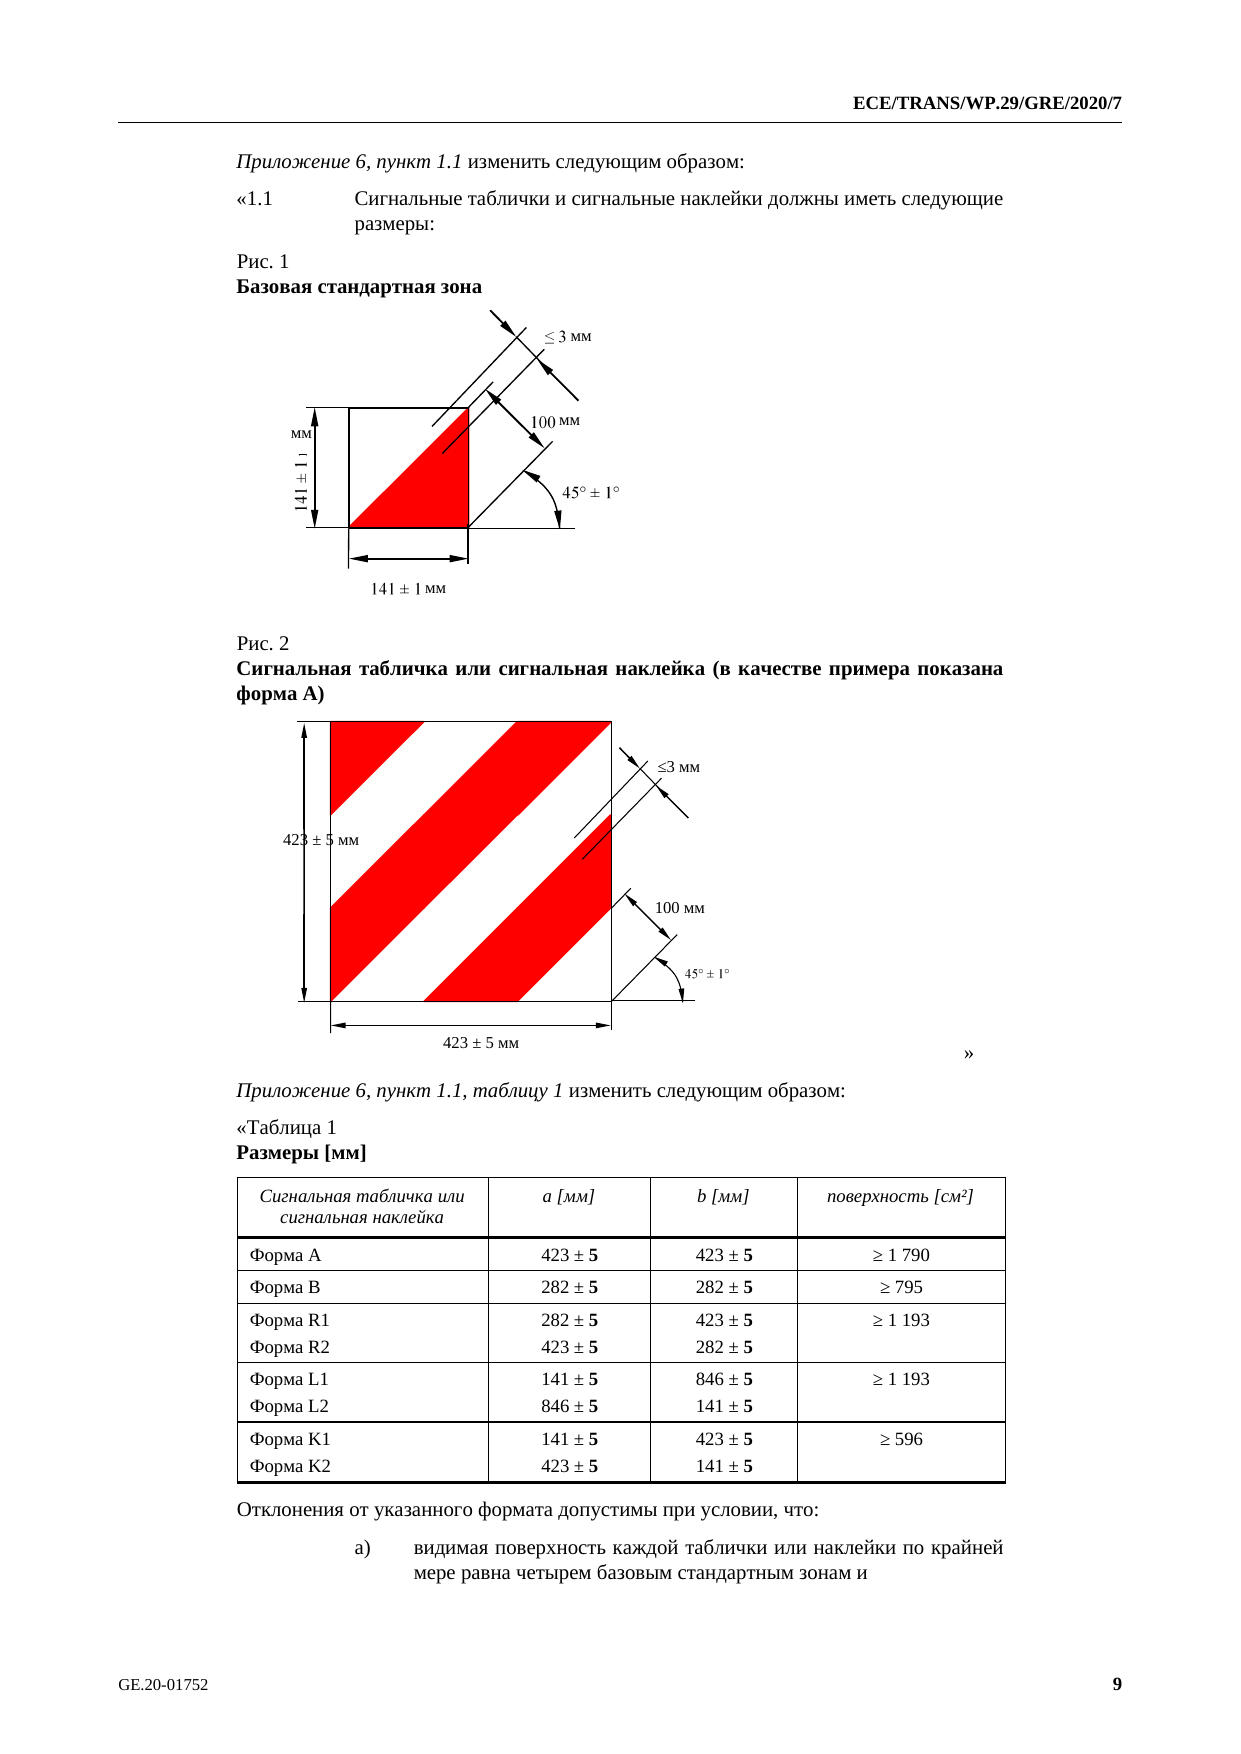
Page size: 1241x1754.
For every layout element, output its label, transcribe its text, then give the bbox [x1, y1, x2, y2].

table_header Сигнальная табличка или сигнальная наклейка [238, 1178, 488, 1236]
text Базовая стандартная зона [236, 273, 1004, 298]
table_header b [мм] [651, 1178, 797, 1236]
table_header a [мм] [489, 1178, 650, 1236]
table_cell 141 ± 5 423 ± 5 [489, 1423, 650, 1481]
table_cell ≥ 1 193 [798, 1363, 1005, 1421]
subtitle «Таблица 1 [177, 1114, 1122, 1139]
subtitle Рис. 2 [199, 630, 1003, 655]
text Размеры [мм] [236, 1139, 1004, 1164]
table_header поверхность [см²] [798, 1178, 1005, 1236]
table_cell Форма R1 Форма R2 [238, 1304, 488, 1362]
table_cell 141 ± 5 846 ± 5 [489, 1363, 650, 1421]
table_cell 282 ± 5 [489, 1271, 650, 1303]
table_cell ≥ 1 790 [798, 1239, 1005, 1270]
table_cell ≥ 795 [798, 1271, 1005, 1303]
table_cell ≥ 1 193 [798, 1304, 1005, 1362]
table_cell 423 ± 5 282 ± 5 [651, 1304, 797, 1362]
subtitle Рис. 1 [199, 248, 1003, 273]
text Приложение 6, пункт 1.1, таблицу 1 изменить следующим образом: [236, 1077, 1122, 1102]
text Отклонения от указанного формата допустимы при условии, что: [237, 1496, 1003, 1521]
table_cell Форма K1 Форма K2 [238, 1423, 488, 1481]
table_cell Форма B [238, 1271, 488, 1303]
table_cell 846 ± 5 141 ± 5 [651, 1363, 797, 1421]
table_cell Форма L1 Форма L2 [238, 1363, 488, 1421]
table_cell 282 ± 5 [651, 1271, 797, 1303]
table_cell 423 ± 5 [489, 1239, 650, 1270]
text a) видимая поверхность каждой таблички или наклейки по крайней мере равна четырем базовым стандартным зонам и [354, 1534, 1004, 1584]
text Приложение 6, пункт 1.1 изменить следующим образом: [236, 148, 1122, 173]
text » [236, 717, 1004, 1064]
table_cell ≥ 596 [798, 1423, 1005, 1481]
table_cell 423 ± 5 [651, 1239, 797, 1270]
table_cell Форма A [238, 1239, 488, 1270]
text Сигнальная табличка или сигнальная наклейка (в качестве примера показана форма А) [236, 655, 1004, 705]
table_cell 282 ± 5 423 ± 5 [489, 1304, 650, 1362]
table_cell 423 ± 5 141 ± 5 [651, 1423, 797, 1481]
subtitle «1.1 Сигнальные таблички и сигнальные наклейки должны иметь следующие размеры: [236, 185, 1004, 235]
